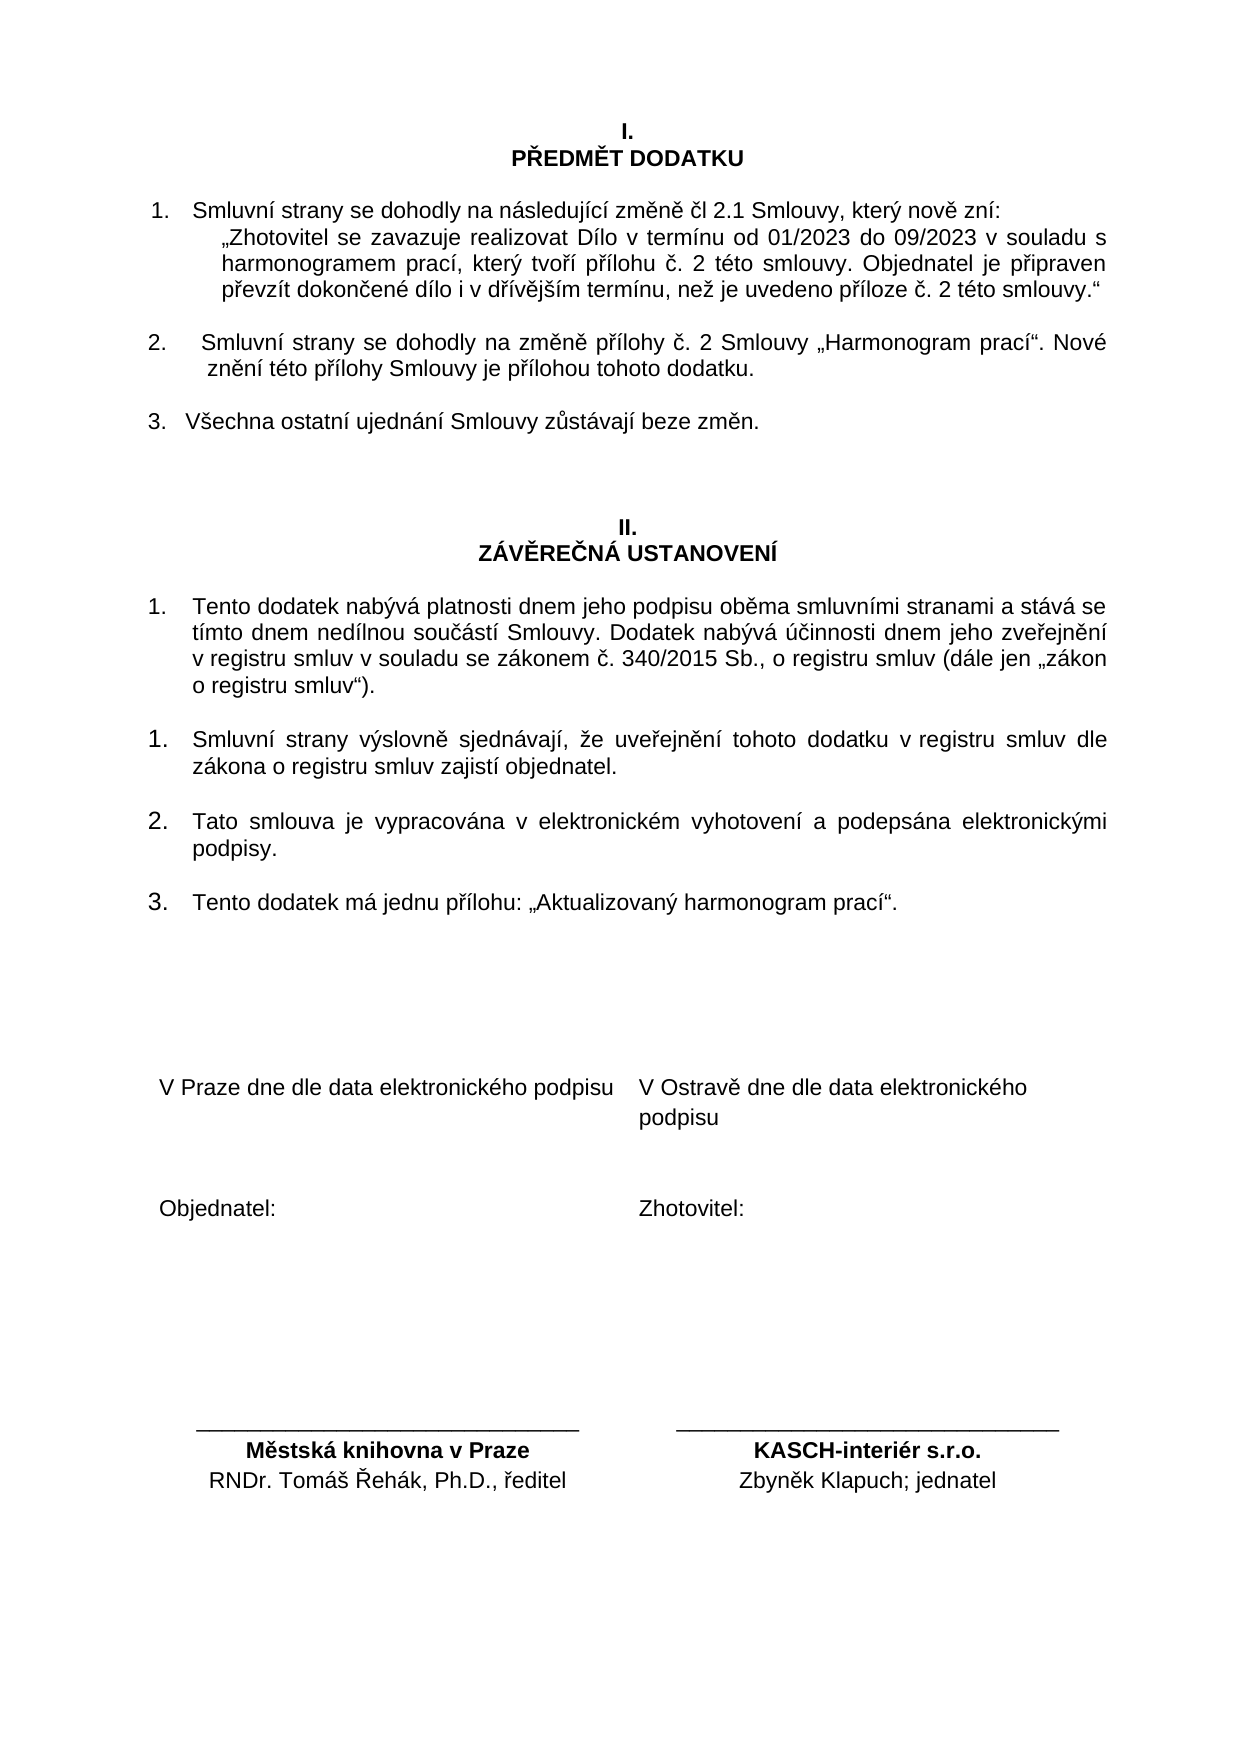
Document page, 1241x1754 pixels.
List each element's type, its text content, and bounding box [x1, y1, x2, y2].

list Tento dodatek má jednu přílohu: „Aktualizovaný harmonogram prací“. [148, 887, 1107, 916]
list „Zhotovitel se zavazuje realizovat Dílo v termínu od 01/2023 do 09/2023 v souladu s harmonogramem prací, který tvoří přílohu č. 2 této smlouvy. Objednatel je připraven převzít dokončené dílo i v dřívějším termínu, než je uvedeno příloze č. 2 této smlouvy.“ [221, 224, 1107, 303]
text 2. Smluvní strany se dohodly na změně přílohy č. 2 Smlouvy „Harmonogram prací“. Nové znění této přílohy Smlouvy je přílohou tohoto dodatku. [148, 329, 1107, 382]
text 1. Tento dodatek nabývá platnosti dnem jeho podpisu oběma smluvními stranami a stává se tímto dnem nedílnou součástí Smlouvy. Dodatek nabývá účinnosti dnem jeho zveřejnění v registru smluv v souladu se zákonem č. 340/2015 Sb., o registru smluv (dále jen „zákon o registru smluv“). [148, 593, 1107, 698]
list Smluvní strany výslovně sjednávají, že uveřejnění tohoto dodatku v registru smluv dle zákona o registru smluv zajistí objednatel. [148, 724, 1107, 779]
list Smluvní strany se dohodly na následující změně čl 2.1 Smlouvy, který nově zní: [151, 197, 1107, 224]
list Tato smlouva je vypracována v elektronickém vyhotovení a podepsána elektronickými podpisy. [148, 806, 1107, 861]
text II. [148, 513, 1107, 540]
text ZÁVĚREČNÁ USTANOVENÍ [148, 540, 1107, 566]
list Všechna ostatní ujednání Smlouvy zůstávají beze změn. [148, 408, 1107, 434]
table_header V Praze dne dle data elektronického podpisu Objednatel: ______________________________ Městská knihovna v Praze RNDr. Tomáš Řehák, Ph.D., ředitel [148, 1074, 627, 1497]
table_header V Ostravě dne dle data elektronického podpisu Zhotovitel: ______________________________ KASCH-interiér s.r.o. Zbyněk Klapuch; jednatel [628, 1074, 1107, 1497]
subtitle I. PŘEDMĚT DODATKU [148, 118, 1107, 171]
